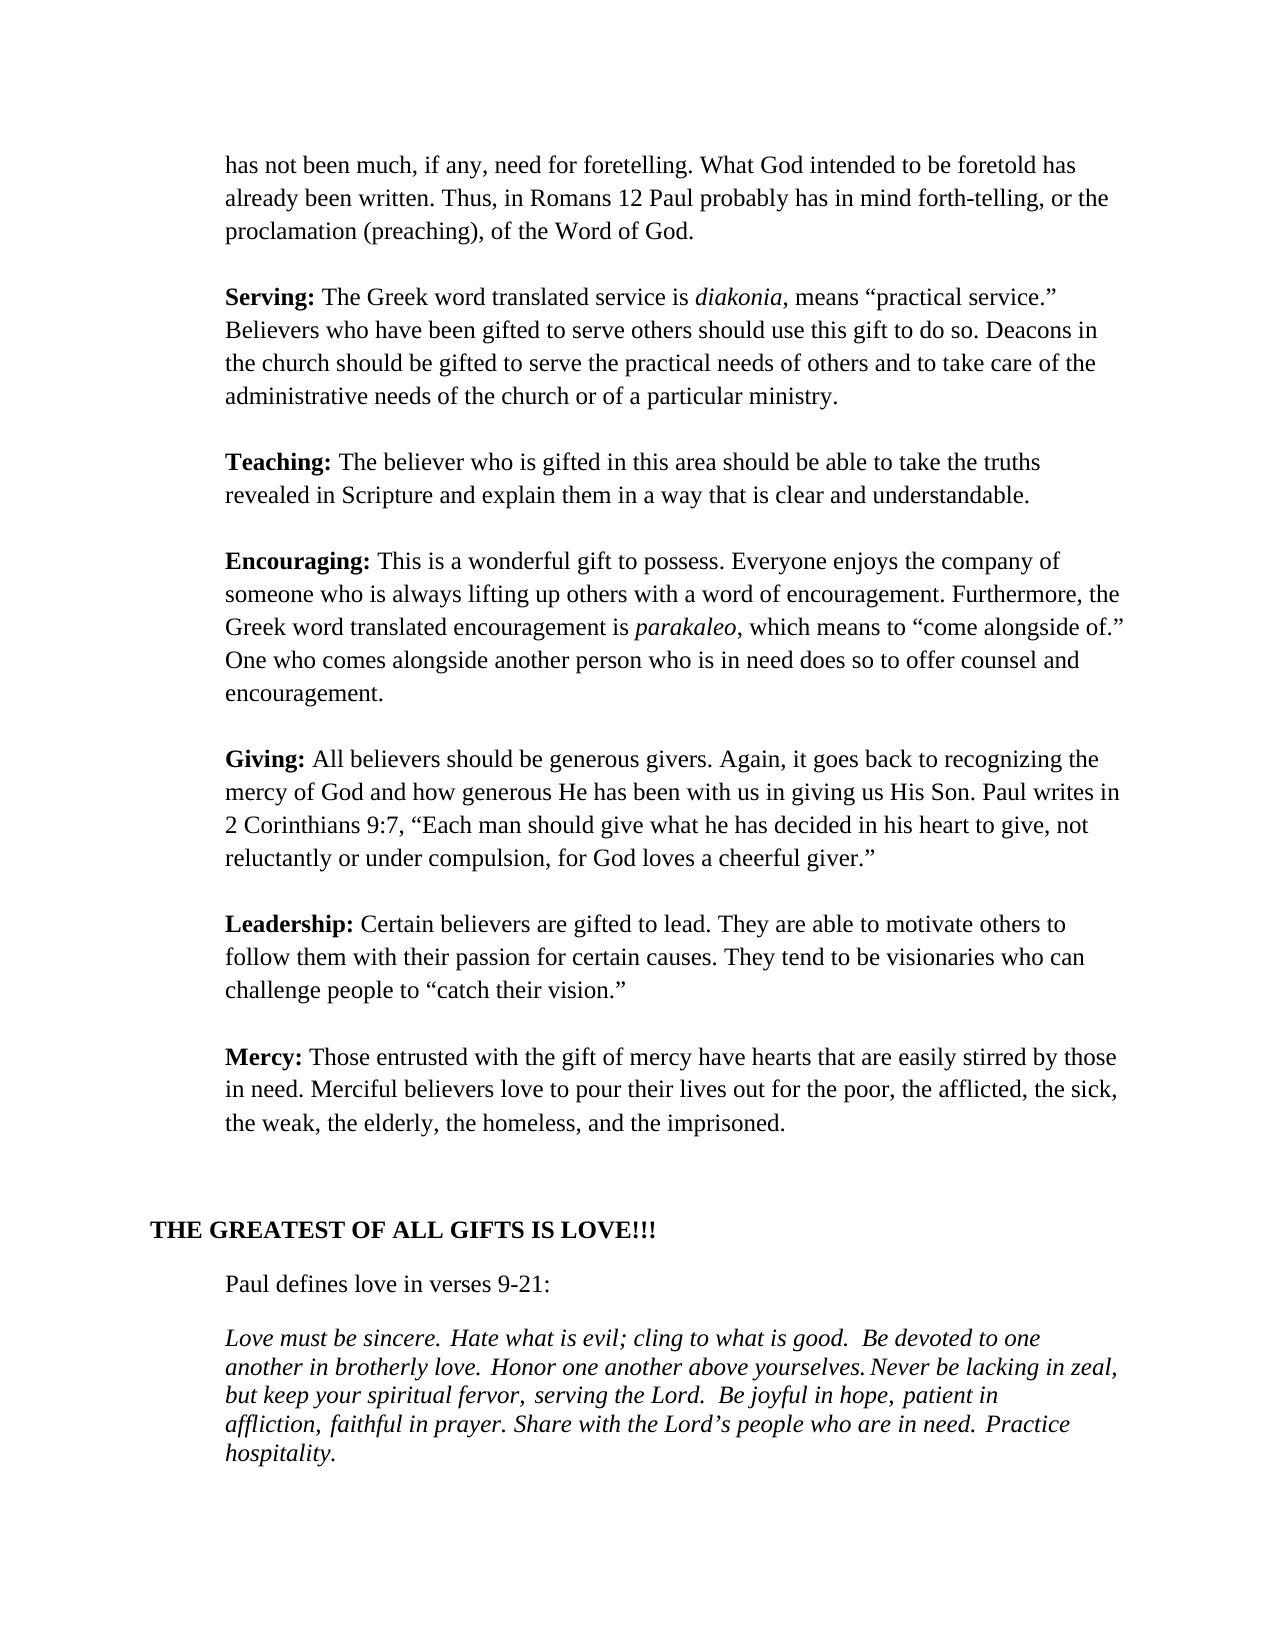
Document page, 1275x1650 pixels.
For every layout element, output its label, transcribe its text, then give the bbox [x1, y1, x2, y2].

list Giving: All believers should be generous givers. Again, it goes back to recognizing the mercy of God and how generous He has been with us in giving us His Son. Paul writes in 2 Corinthians 9:7, “Each man should give what he has decided in his heart to give, not reluctantly or under compulsion, for God loves a cheerful giver.” [225, 744, 1125, 872]
text Paul defines love in verses 9-21: [150, 1269, 1125, 1298]
list Serving: The Greek word translated service is diakonia, means “practical service.” Believers who have been gifted to serve others should use this gift to do so. Deacons in the church should be gifted to serve the practical needs of others and to take care of the administrative needs of the church or of a particular ministry. [225, 282, 1125, 410]
list Mercy: Those entrusted with the gift of mercy have hearts that are easily stirred by those in need. Merciful believers love to pour their lives out for the poor, the afflicted, the sick, the weak, the elderly, the homeless, and the imprisoned. [225, 1042, 1125, 1136]
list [225, 150, 1125, 245]
text Love must be sincere. Hate what is evil; cling to what is good. Be devoted to one another in brotherly love. Honor one another above yourselves. Never be lacking in zeal, but keep your spiritual fervor, serving the Lord. Be joyful in hope, patient in affliction, faithful in prayer. Share with the Lord’s people who are in need. Practice hospitality. [225, 1323, 1125, 1467]
text THE GREATEST OF ALL GIFTS IS LOVE!!! [150, 1215, 1125, 1244]
list Teaching: The believer who is gifted in this area should be able to take the truths revealed in Scripture and explain them in a way that is clear and understandable. [225, 447, 1125, 509]
list Encouraging: This is a wonderful gift to possess. Everyone enjoys the company of someone who is always lifting up others with a word of encouragement. Furthermore, the Greek word translated encouragement is parakaleo, which means to “come alongside of.” One who comes alongside another person who is in need does so to offer counsel and encouragement. [225, 546, 1125, 707]
list Leadership: Certain believers are gifted to lead. They are able to motivate others to follow them with their passion for certain causes. They tend to be visionaries who can challenge people to “catch their vision.” [225, 909, 1125, 1004]
